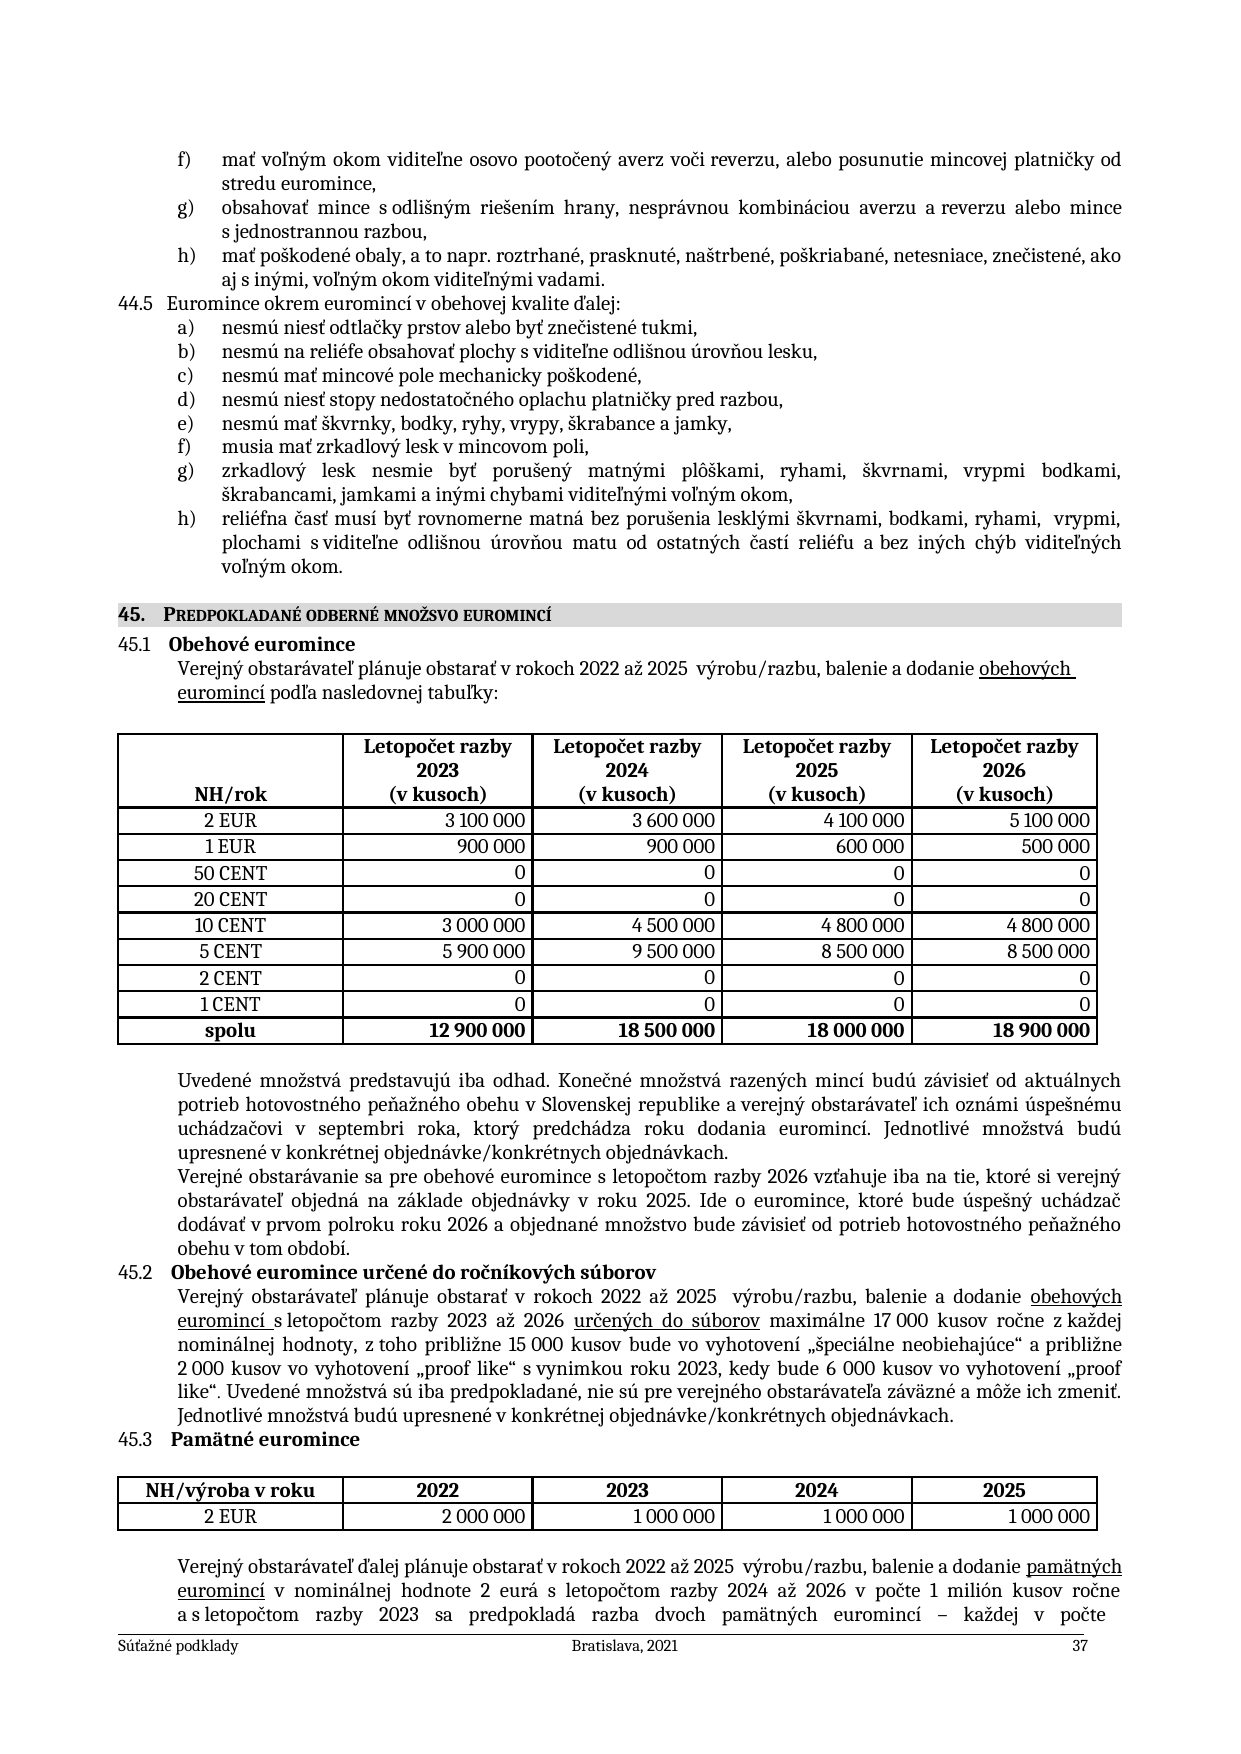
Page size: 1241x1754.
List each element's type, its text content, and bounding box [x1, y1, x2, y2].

table_cell 5 900 000 [344, 940, 531, 964]
table_cell 1 000 000 [534, 1504, 721, 1528]
table_header 2022 [344, 1478, 531, 1502]
table_header Letopočet razby 2026 (v kusoch) [913, 735, 1096, 806]
table_cell 8 500 000 [723, 940, 911, 964]
text Verejný obstarávateľ plánuje obstarať v rokoch 2022 až 2025 výrobu/razbu, balenie a dodanie obehových euromincí podľa nasledovnej tabuľky: [177, 657, 1122, 705]
table_cell 2 000 000 [344, 1504, 531, 1528]
table_cell 18 500 000 [534, 1019, 721, 1043]
table_cell 5 CENT [119, 940, 342, 964]
text Verejné obstarávanie sa pre obehové euromince s letopočtom razby 2026 vzťahuje iba na tie, ktoré si verejný obstarávateľ objedná na základe objednávky v roku 2025. Ide o euromince, ktoré bude úspešný uchádzač dodávať v prvom polroku roku 2026 a objednané množstvo bude závisieť od potrieb hotovostného peňažného obehu v tom období. [177, 1164, 1122, 1260]
list nesmú na reliéfe obsahovať plochy s viditeľne odlišnou úrovňou lesku, [177, 339, 1122, 363]
table_cell 0 [913, 861, 1096, 885]
table_header NH/výroba v roku [119, 1478, 342, 1502]
table_cell spolu [119, 1019, 342, 1043]
list mať voľným okom viditeľne osovo pootočený averz voči reverzu, alebo posunutie mincovej platničky od stredu euromince, [177, 148, 1122, 196]
table_cell 2 CENT [119, 966, 342, 990]
list nesmú niesť odtlačky prstov alebo byť znečistené tukmi, [177, 315, 1122, 339]
list nesmú mať mincové pole mechanicky poškodené, [177, 363, 1122, 387]
table_cell 4 800 000 [913, 914, 1096, 938]
table_cell 0 [344, 887, 531, 911]
table_cell 18 000 000 [723, 1019, 911, 1043]
list Predpokladané odberné množsvo euromincí [118, 603, 1122, 627]
table_cell 4 500 000 [534, 914, 721, 938]
table_cell 0 [913, 992, 1096, 1016]
list zrkadlový lesk nesmie byť porušený matnými plôškami, ryhami, škvrnami, vrypmi bodkami, škrabancami, jamkami a inými chybami viditeľnými voľným okom, [177, 459, 1122, 507]
table_cell 4 100 000 [723, 809, 911, 833]
list mať poškodené obaly, a to napr. roztrhané, prasknuté, naštrbené, poškriabané, netesniace, znečistené, ako aj s inými, voľným okom viditeľnými vadami. [177, 243, 1122, 291]
table_header 2024 [723, 1478, 911, 1502]
table_cell 600 000 [723, 835, 911, 859]
text Verejný obstarávateľ plánuje obstarať v rokoch 2022 až 2025 výrobu/razbu, balenie a dodanie obehových euromincí s letopočtom razby 2023 až 2026 určených do súborov maximálne 17 000 kusov ročne z každej nominálnej hodnoty, z toho približne 15 000 kusov bude vo vyhotovení „špeciálne neobiehajúce“ a približne 2 000 kusov vo vyhotovení „proof like“ s vynimkou roku 2023, kedy bude 6 000 kusov vo vyhotovení „proof like“. Uvedené množstvá sú iba predpokladané, nie sú pre verejného obstarávateľa záväzné a môže ich zmeniť. Jednotlivé množstvá budú upresnené v konkrétnej objednávke/konkrétnych objednávkach. [177, 1284, 1122, 1428]
table_cell 2 EUR [119, 1504, 342, 1528]
table_cell 3 000 000 [344, 914, 531, 938]
table_cell 8 500 000 [913, 940, 1096, 964]
table_cell 900 000 [534, 835, 721, 859]
list nesmú mať škvrnky, bodky, ryhy, vrypy, škrabance a jamky, [177, 411, 1122, 435]
text 45.3 Pamätné euromince [118, 1428, 1122, 1452]
table_cell 0 [534, 966, 721, 990]
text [177, 1554, 1122, 1626]
table_cell 1 000 000 [723, 1504, 911, 1528]
table_cell 9 500 000 [534, 940, 721, 964]
table_header Letopočet razby 2024 (v kusoch) [534, 735, 721, 806]
table_cell 10 CENT [119, 914, 342, 938]
table_cell 1 000 000 [913, 1504, 1096, 1528]
text 45.2 Obehové euromince určené do ročníkových súborov [118, 1260, 1122, 1284]
table_cell 0 [723, 861, 911, 885]
table_cell 20 CENT [119, 887, 342, 911]
table_cell 50 CENT [119, 861, 342, 885]
list obsahovať mince s odlišným riešením hrany, nesprávnou kombináciou averzu a reverzu alebo mince s jednostrannou razbou, [177, 196, 1122, 243]
table_cell 0 [344, 861, 531, 885]
table_cell 0 [534, 887, 721, 911]
table_cell 3 600 000 [534, 809, 721, 833]
table_cell 0 [723, 992, 911, 1016]
table_header Letopočet razby 2023 (v kusoch) [344, 735, 531, 806]
table_cell 0 [344, 992, 531, 1016]
list musia mať zrkadlový lesk v mincovom poli, [177, 435, 1122, 459]
table_header 2025 [913, 1478, 1096, 1502]
table_header NH/rok [119, 735, 342, 806]
table_cell 0 [913, 966, 1096, 990]
table_cell 12 900 000 [344, 1019, 531, 1043]
table_cell 1 CENT [119, 992, 342, 1016]
text 45.1 Obehové euromince [118, 633, 1122, 657]
table_cell 18 900 000 [913, 1019, 1096, 1043]
table_cell 3 100 000 [344, 809, 531, 833]
table_cell 500 000 [913, 835, 1096, 859]
table_cell 4 800 000 [723, 914, 911, 938]
text 44.5 Euromince okrem euromincí v obehovej kvalite ďalej: [118, 291, 1122, 315]
table_cell 900 000 [344, 835, 531, 859]
table_cell 5 100 000 [913, 809, 1096, 833]
table_cell 2 EUR [119, 809, 342, 833]
table_header 2023 [534, 1478, 721, 1502]
table_cell 0 [913, 887, 1096, 911]
table_cell 1 EUR [119, 835, 342, 859]
list reliéfna časť musí byť rovnomerne matná bez porušenia lesklými škvrnami, bodkami, ryhami, vrypmi, plochami s viditeľne odlišnou úrovňou matu od ostatných častí reliéfu a bez iných chýb viditeľných voľným okom. [177, 507, 1122, 579]
list nesmú niesť stopy nedostatočného oplachu platničky pred razbou, [177, 387, 1122, 411]
table_cell 0 [534, 992, 721, 1016]
table_cell 0 [344, 966, 531, 990]
table_cell 0 [723, 966, 911, 990]
table_header Letopočet razby 2025 (v kusoch) [723, 735, 911, 806]
text Uvedené množstvá predstavujú iba odhad. Konečné množstvá razených mincí budú závisieť od aktuálnych potrieb hotovostného peňažného obehu v Slovenskej republike a verejný obstarávateľ ich oznámi úspešnému uchádzačovi v septembri roka, ktorý predchádza roku dodania euromincí. Jednotlivé množstvá budú upresnené v konkrétnej objednávke/konkrétnych objednávkach. [177, 1069, 1122, 1164]
table_cell 0 [534, 861, 721, 885]
table_cell 0 [723, 887, 911, 911]
